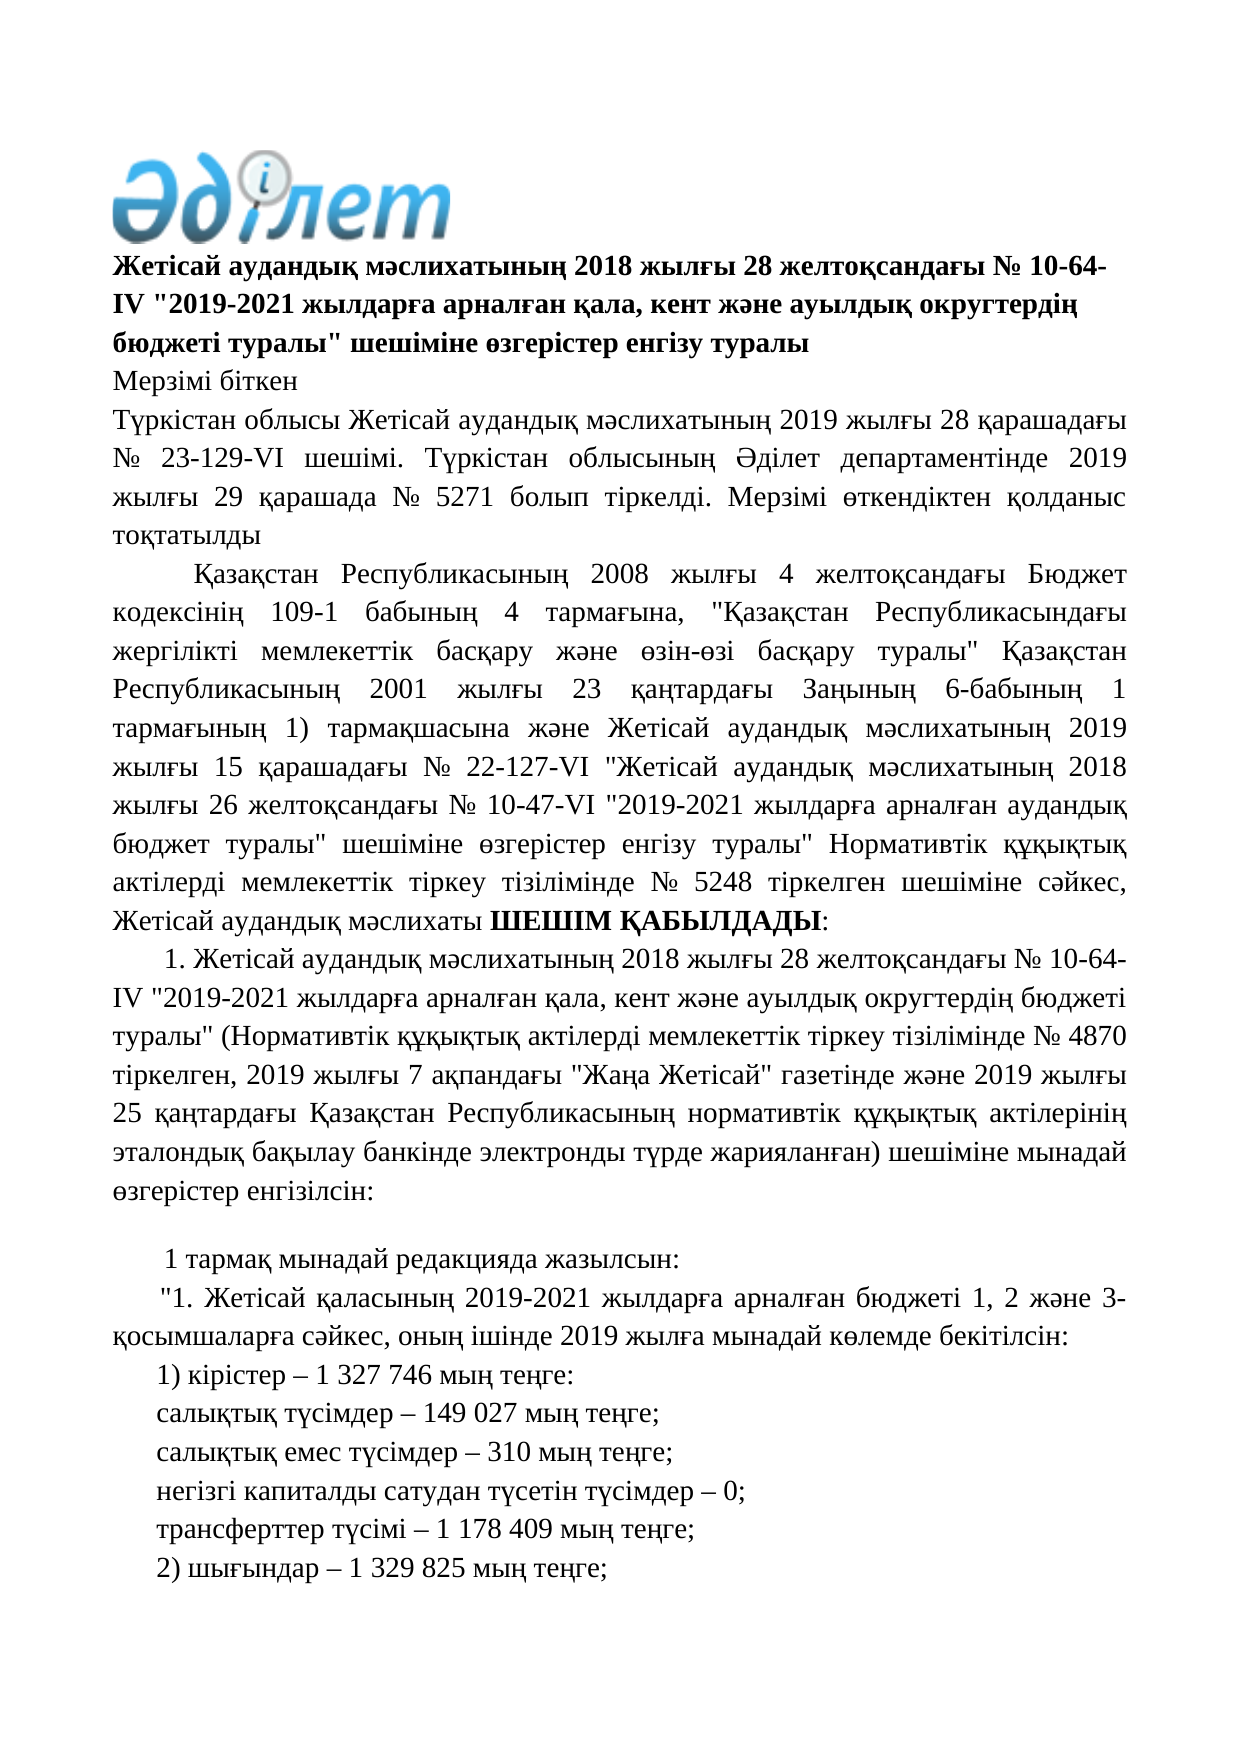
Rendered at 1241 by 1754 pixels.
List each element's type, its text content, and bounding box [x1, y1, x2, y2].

text негiзгi капиталды сатудан түсетiн түсiмдер – 0; [112, 1473, 1128, 1506]
text Жетісай аудандық мәслихатының 2018 жылғы 28 желтоқсандағы № 10-64-ІV "2019-2021 жылдарға арналған қала, кент және ауылдық округтердің бюджеті туралы" шешіміне өзгерістер енгізу туралы [112, 248, 1128, 358]
text Қазақстан Республикасының 2008 жылғы 4 желтоқсандағы Бюджет кодексінің 109-1 бабының 4 тармағына, "Қазақстан Республикасындағы жергілікті мемлекеттік басқару және өзін-өзі басқару туралы" Қазақстан Республикасының 2001 жылғы 23 қаңтардағы Заңының 6-бабының 1 тармағының 1) тармақшасына және Жетісай аудандық мәслихатының 2019 жылғы 15 қарашадағы № 22-127-VI "Жетісай аудандық мәслихатының 2018 жылғы 26 желтоқсандағы № 10-47-VI "2019-2021 жылдарға арналған аудандық бюджет туралы" шешіміне өзгерістер енгізу туралы" Нормативтік құқықтық актілерді мемлекеттік тіркеу тізілімінде № 5248 тіркелген шешіміне сәйкес, Жетісай аудандық мәслихаты ШЕШІМ ҚАБЫЛДАДЫ: [112, 556, 1128, 936]
text 2) шығындар – 1 329 825 мың теңге; [112, 1550, 1128, 1583]
text трансферттер түсiмi – 1 178 409 мың теңге; [112, 1511, 1128, 1545]
picture [112, 150, 451, 244]
text "1. Жетісай қаласының 2019-2021 жылдарға арналған бюджеті 1, 2 және 3-қосымшаларға сәйкес, оның ішінде 2019 жылға мынадай көлемде бекiтiлсiн: [112, 1280, 1128, 1352]
text 1 тармақ мынадай редакцияда жазылсын: [112, 1241, 1128, 1275]
text Түркістан облысы Жетісай аудандық мәслихатының 2019 жылғы 28 қарашадағы № 23-129-VI шешiмi. Түркістан облысының Әдiлет департаментiнде 2019 жылғы 29 қарашада № 5271 болып тiркелдi. Мерзімі өткендіктен қолданыс тоқтатылды [112, 402, 1128, 551]
text салықтық түсiмдер – 149 027 мың теңге; [112, 1396, 1128, 1429]
text Мерзімі біткен [112, 363, 1128, 397]
text салықтық емес түсiмдер – 310 мың теңге; [112, 1434, 1128, 1468]
text 1. Жетісай аудандық мәслихатының 2018 жылғы 28 желтоқсандағы № 10-64-ІV "2019-2021 жылдарға арналған қала, кент және ауылдық округтердің бюджеті туралы" (Нормативтік құқықтық актілерді мемлекеттік тіркеу тізілімінде № 4870 тіркелген, 2019 жылғы 7 ақпандағы "Жаңа Жетісай" газетінде және 2019 жылғы 25 қаңтардағы Қазақстан Республикасының нормативтік құқықтық актілерінің эталондық бақылау банкінде электронды түрде жарияланған) шешіміне мынадай өзгерістер енгізілсін: [112, 941, 1128, 1206]
text 1) кiрiстер – 1 327 746 мың теңге: [112, 1357, 1128, 1391]
